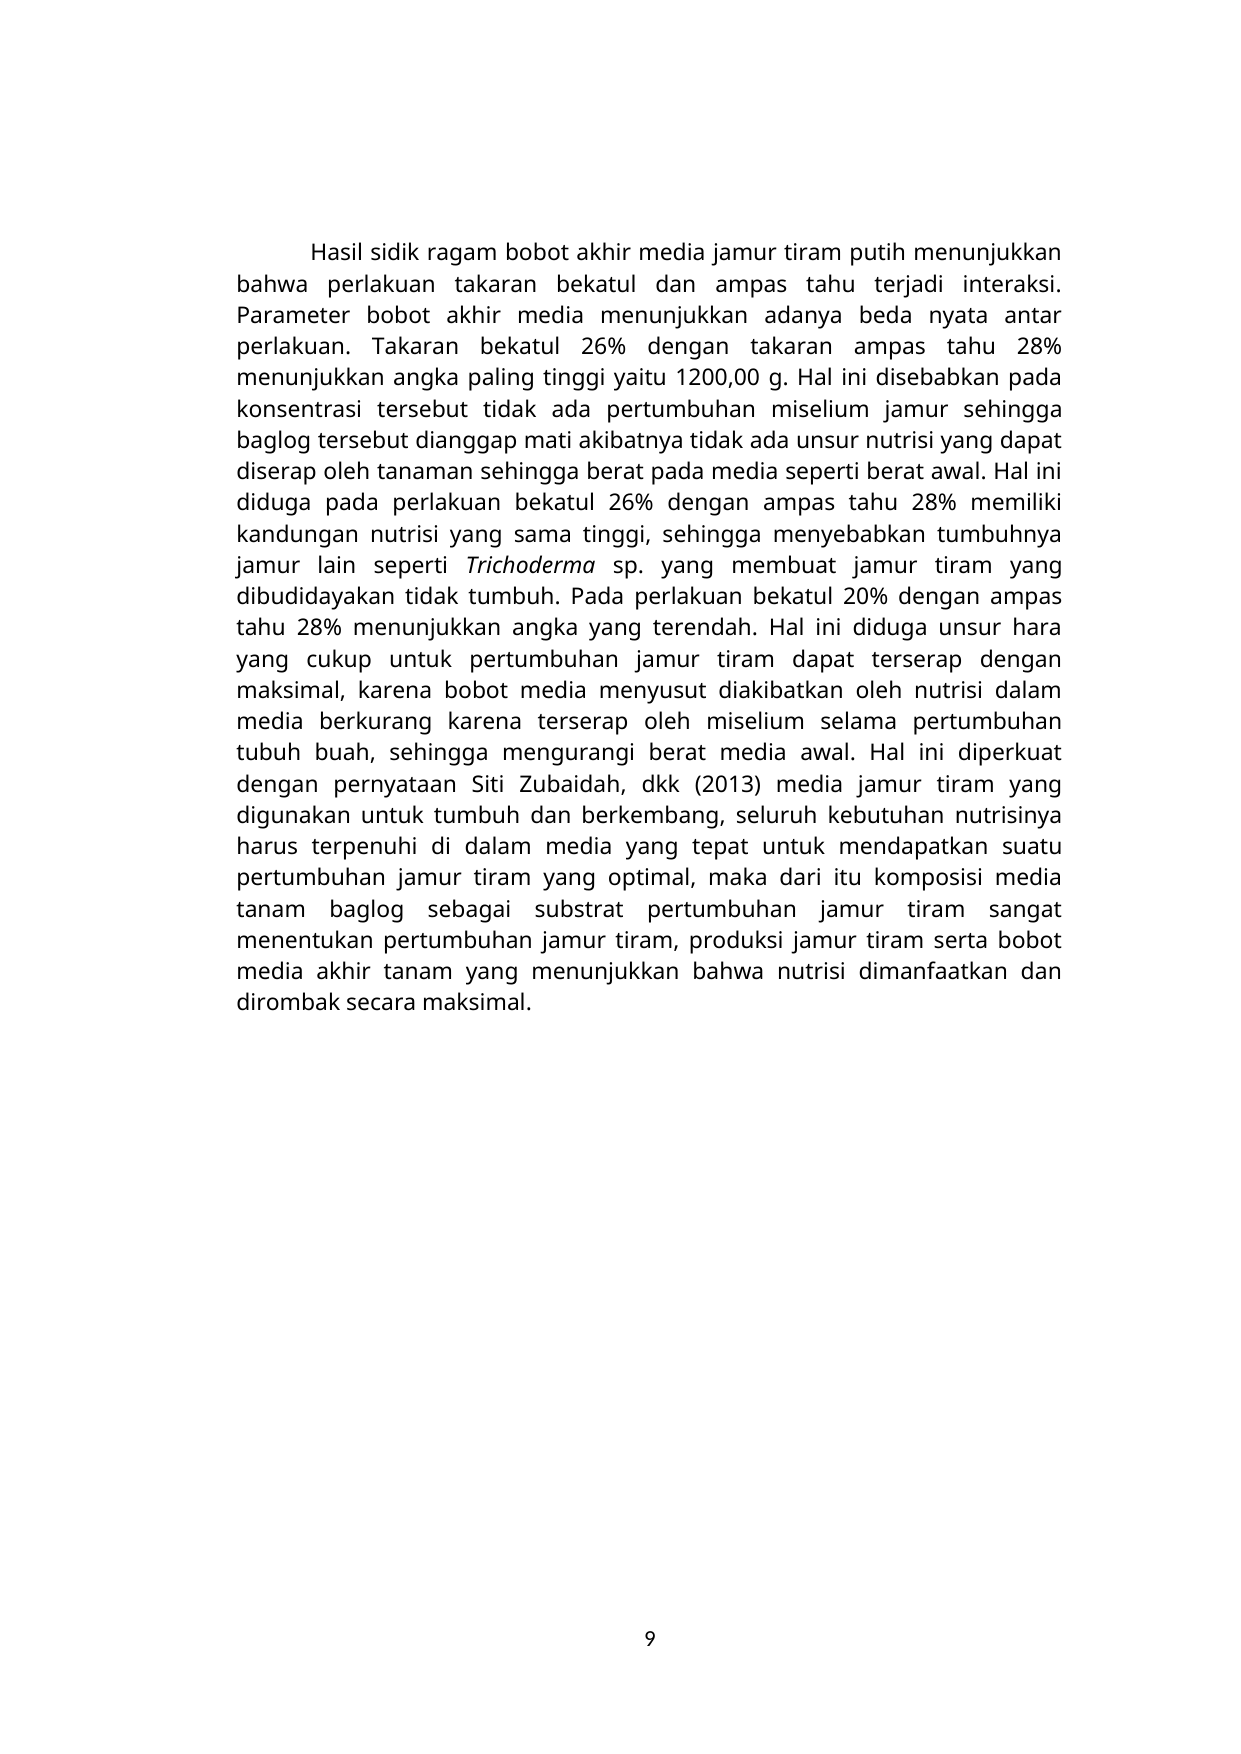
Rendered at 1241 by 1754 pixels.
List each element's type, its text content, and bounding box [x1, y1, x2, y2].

text Hasil sidik ragam bobot akhir media jamur tiram putih menunjukkan bahwa perlakuan takaran bekatul dan ampas tahu terjadi interaksi. Parameter bobot akhir media menunjukkan adanya beda nyata antar perlakuan. Takaran bekatul 26% dengan takaran ampas tahu 28% menunjukkan angka paling tinggi yaitu 1200,00 g. Hal ini disebabkan pada konsentrasi tersebut tidak ada pertumbuhan miselium jamur sehingga baglog tersebut dianggap mati akibatnya tidak ada unsur nutrisi yang dapat diserap oleh tanaman sehingga berat pada media seperti berat awal. Hal ini diduga pada perlakuan bekatul 26% dengan ampas tahu 28% memiliki kandungan nutrisi yang sama tinggi, sehingga menyebabkan tumbuhnya jamur lain seperti Trichoderma sp. yang membuat jamur tiram yang dibudidayakan tidak tumbuh. Pada perlakuan bekatul 20% dengan ampas tahu 28% menunjukkan angka yang terendah. Hal ini diduga unsur hara yang cukup untuk pertumbuhan jamur tiram dapat terserap dengan maksimal, karena bobot media menyusut diakibatkan oleh nutrisi dalam media berkurang karena terserap oleh miselium selama pertumbuhan tubuh buah, sehingga mengurangi berat media awal. Hal ini diperkuat dengan pernyataan Siti Zubaidah, dkk (2013) media jamur tiram yang digunakan untuk tumbuh dan berkembang, seluruh kebutuhan nutrisinya harus terpenuhi di dalam media yang tepat untuk mendapatkan suatu pertumbuhan jamur tiram yang optimal, maka dari itu komposisi media tanam baglog sebagai substrat pertumbuhan jamur tiram sangat menentukan pertumbuhan jamur tiram, produksi jamur tiram serta bobot media akhir tanam yang menunjukkan bahwa nutrisi dimanfaatkan dan dirombak secara maksimal. [236, 236, 1063, 1017]
